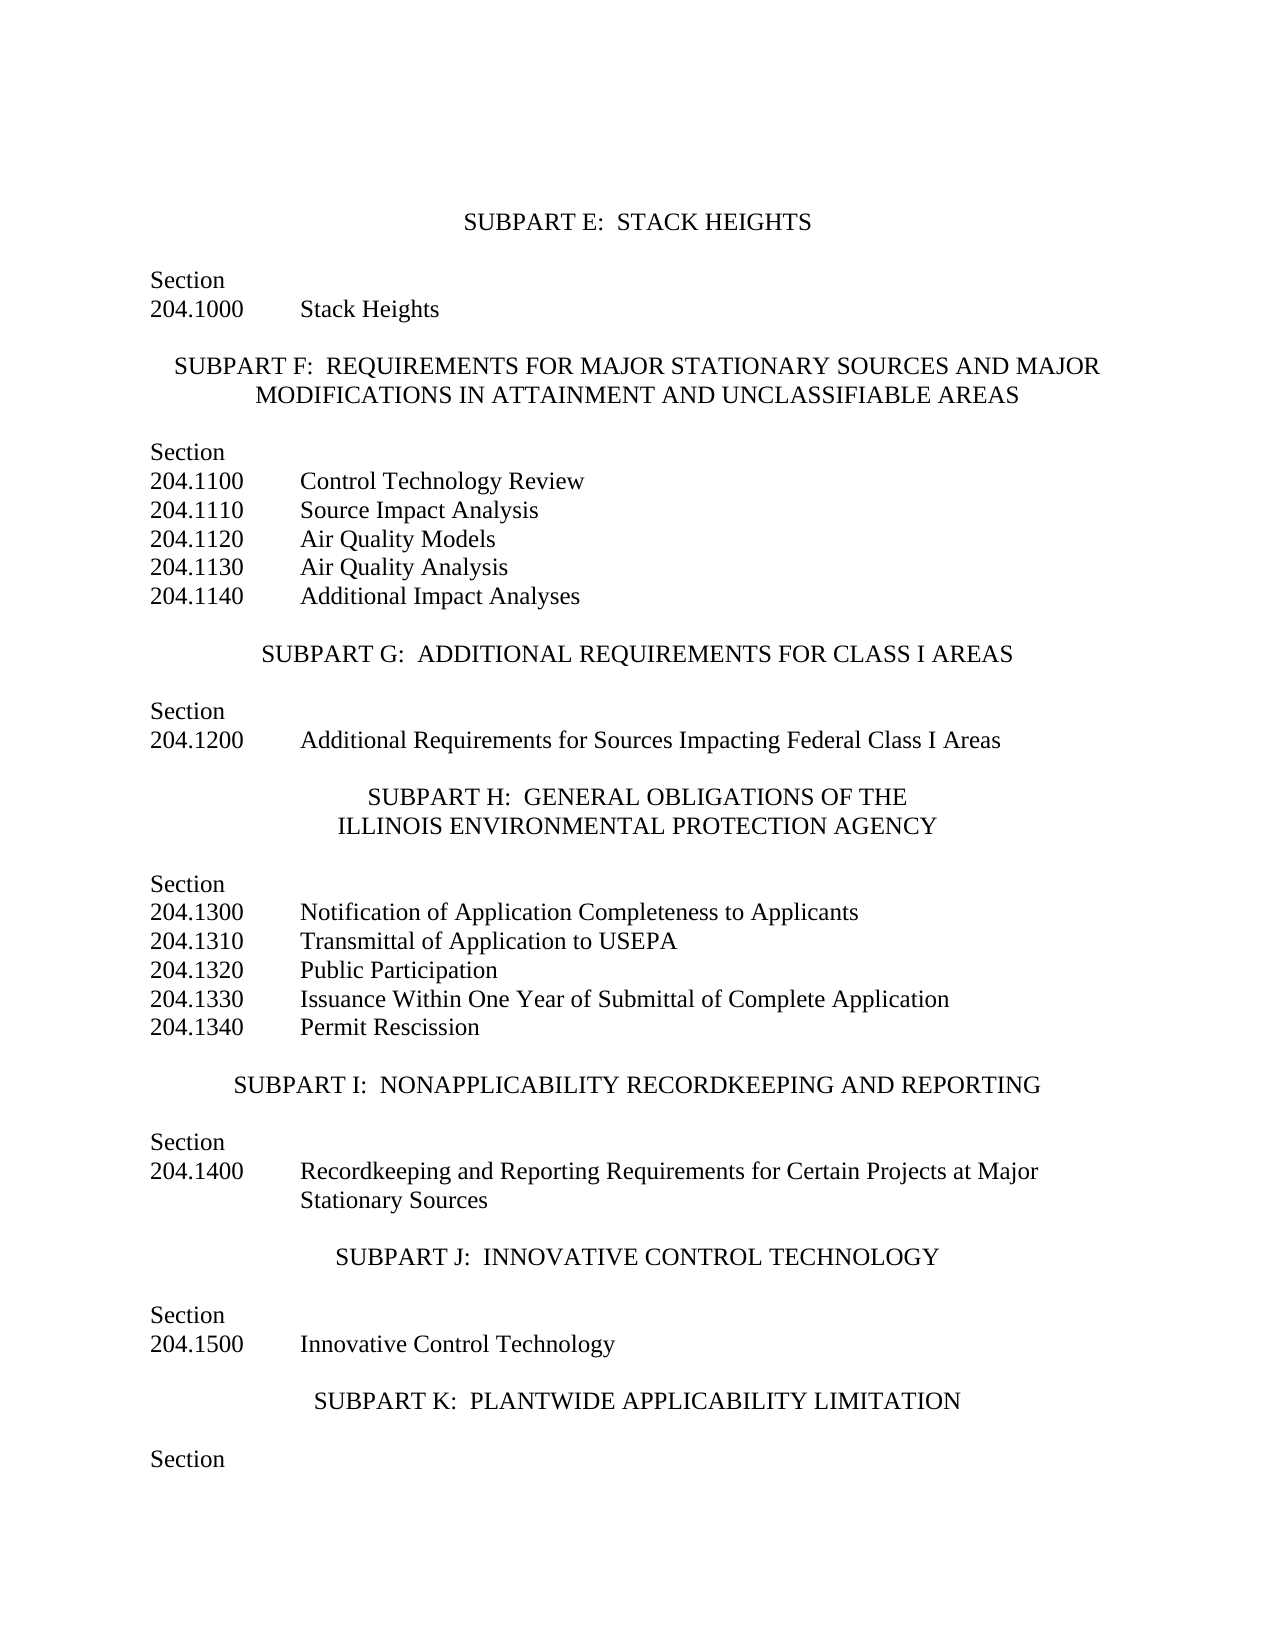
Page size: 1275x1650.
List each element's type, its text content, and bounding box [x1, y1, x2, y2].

text Section [150, 1444, 1125, 1472]
text 204.1400 Recordkeeping and Reporting Requirements for Certain Projects at Major Stationary Sources [150, 1156, 1125, 1214]
text SUBPART J: INNOVATIVE CONTROL TECHNOLOGY [150, 1242, 1125, 1271]
text Section [150, 696, 1125, 725]
text SUBPART K: PLANTWIDE APPLICABILITY LIMITATION [150, 1386, 1125, 1415]
text 204.1200 Additional Requirements for Sources Impacting Federal Class I Areas [150, 725, 1125, 754]
text 204.1330 Issuance Within One Year of Submittal of Complete Application [150, 984, 1125, 1012]
text 204.1120 Air Quality Models [150, 524, 1125, 552]
text 204.1340 Permit Rescission [150, 1012, 1125, 1041]
text 204.1100 Control Technology Review [150, 466, 1125, 495]
text 204.1500 Innovative Control Technology [150, 1329, 1125, 1357]
text SUBPART F: REQUIREMENTS FOR MAJOR STATIONARY SOURCES AND MAJOR MODIFICATIONS IN ATTAINMENT AND UNCLASSIFIABLE AREAS [150, 351, 1125, 409]
text SUBPART H: GENERAL OBLIGATIONS OF THE [150, 782, 1125, 811]
text Section [150, 1127, 1125, 1156]
text 204.1000 Stack Heights [150, 294, 1125, 322]
text 204.1140 Additional Impact Analyses [150, 581, 1125, 610]
text Section [150, 265, 1125, 294]
text SUBPART I: NONAPPLICABILITY RECORDKEEPING AND REPORTING [150, 1070, 1125, 1099]
text Section [150, 1300, 1125, 1329]
text Section [150, 869, 1125, 897]
text 204.1310 Transmittal of Application to USEPA [150, 926, 1125, 955]
text SUBPART G: ADDITIONAL REQUIREMENTS FOR CLASS I AREAS [150, 639, 1125, 667]
text 204.1110 Source Impact Analysis [150, 495, 1125, 524]
text ILLINOIS ENVIRONMENTAL PROTECTION AGENCY [150, 811, 1125, 840]
text 204.1300 Notification of Application Completeness to Applicants [150, 897, 1125, 926]
text 204.1130 Air Quality Analysis [150, 552, 1125, 581]
text Section [150, 437, 1125, 466]
text SUBPART E: STACK HEIGHTS [150, 207, 1125, 236]
text 204.1320 Public Participation [150, 955, 1125, 984]
